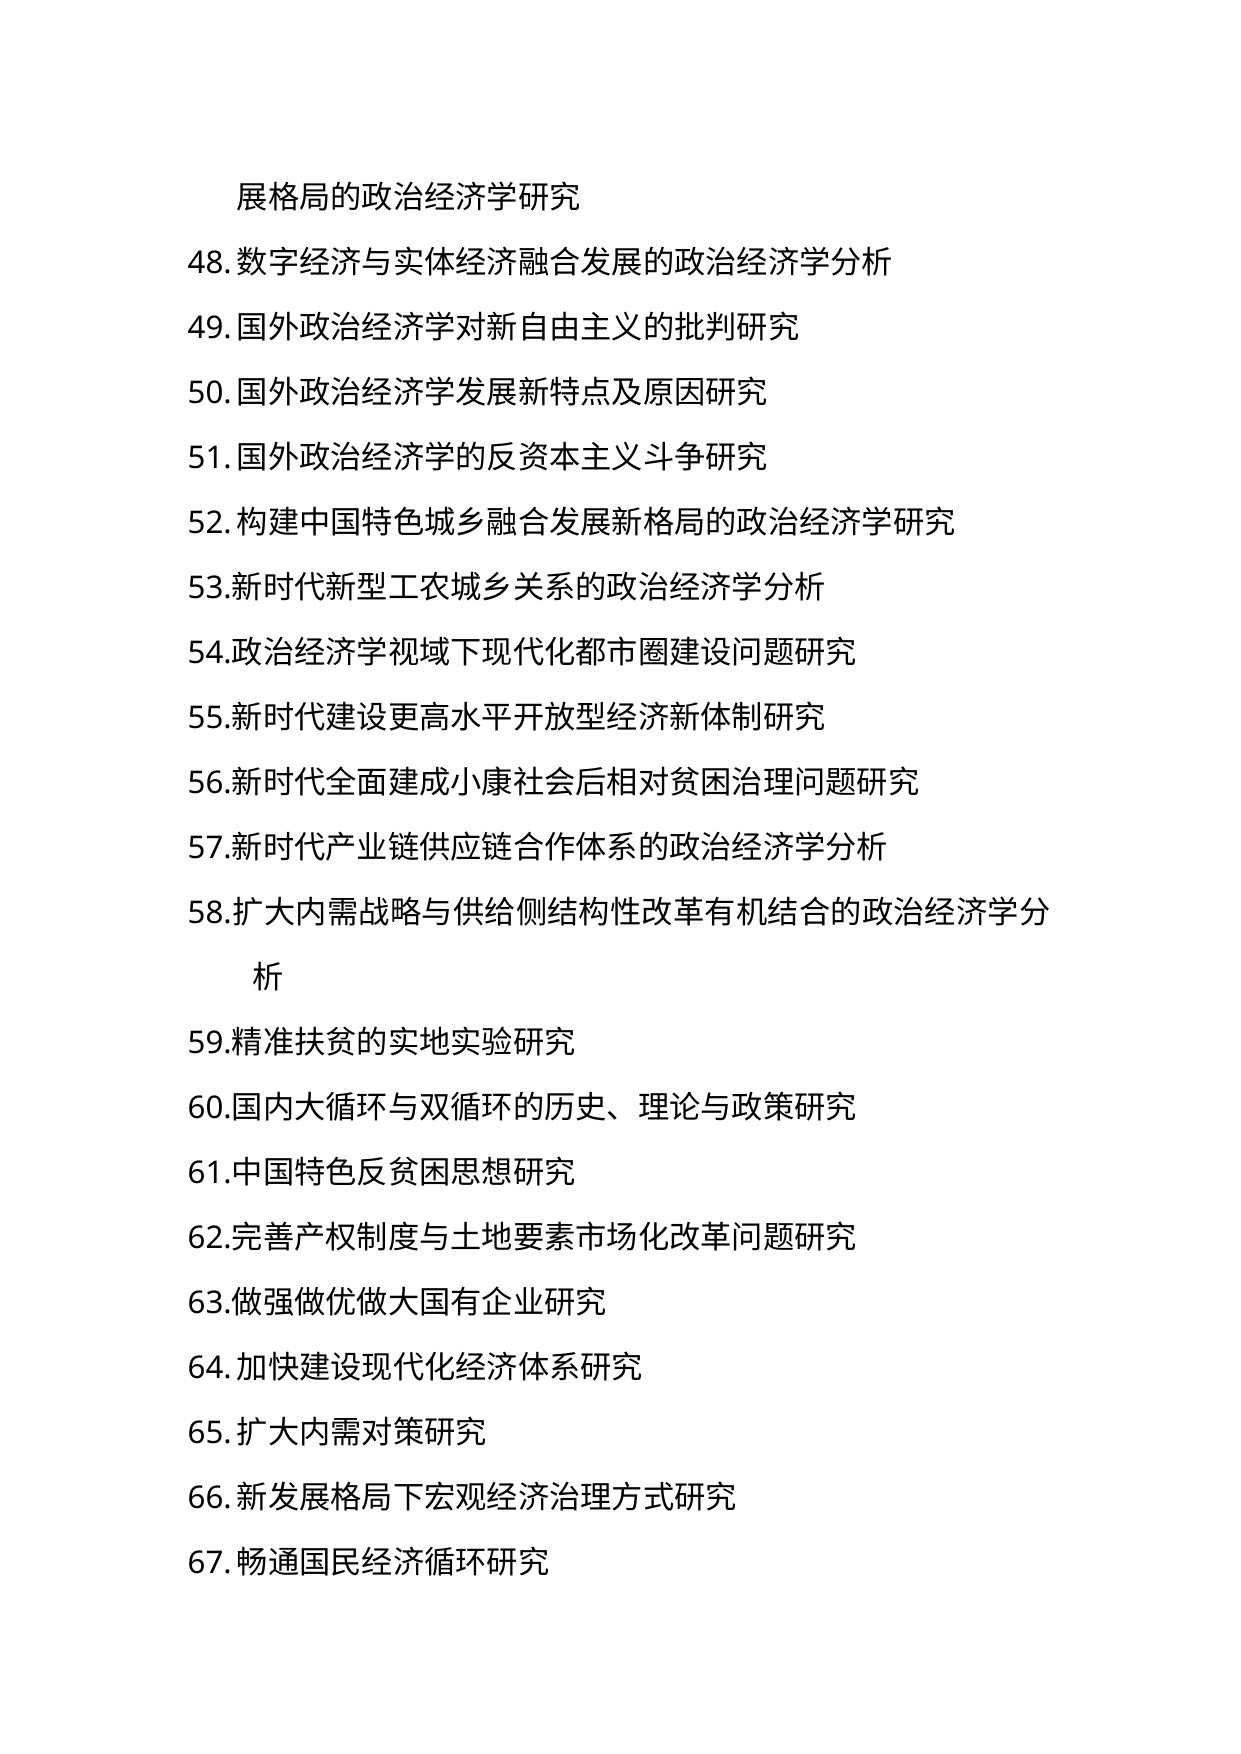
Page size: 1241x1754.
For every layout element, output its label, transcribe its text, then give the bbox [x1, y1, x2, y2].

text 57.新时代产业链供应链合作体系的政治经济学分析 [187, 812, 1053, 877]
text 67. 畅通国民经济循环研究 [187, 1527, 1053, 1592]
text 60.国内大循环与双循环的历史、理论与政策研究 [187, 1072, 1053, 1137]
text 55.新时代建设更高水平开放型经济新体制研究 [187, 682, 1053, 747]
text 61.中国特色反贫困思想研究 [187, 1137, 1053, 1202]
text 50. 国外政治经济学发展新特点及原因研究 [187, 357, 1053, 422]
text 65. 扩大内需对策研究 [187, 1397, 1053, 1462]
text 58.扩大内需战略与供给侧结构性改革有机结合的政治经济学分析 [187, 877, 1053, 1007]
text 52. 构建中国特色城乡融合发展新格局的政治经济学研究 [187, 487, 1053, 552]
text 59.精准扶贫的实地实验研究 [187, 1007, 1053, 1072]
text 49. 国外政治经济学对新自由主义的批判研究 [187, 292, 1053, 357]
text 54.政治经济学视域下现代化都市圈建设问题研究 [187, 617, 1053, 682]
text 53.新时代新型工农城乡关系的政治经济学分析 [187, 552, 1053, 617]
text 48. 数字经济与实体经济融合发展的政治经济学分析 [187, 227, 1053, 292]
text 63.做强做优做大国有企业研究 [187, 1267, 1053, 1332]
text 66. 新发展格局下宏观经济治理方式研究 [187, 1462, 1053, 1527]
text 56.新时代全面建成小康社会后相对贫困治理问题研究 [187, 747, 1053, 812]
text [187, 162, 1053, 227]
text 62.完善产权制度与土地要素市场化改革问题研究 [187, 1202, 1053, 1267]
text 51. 国外政治经济学的反资本主义斗争研究 [187, 422, 1053, 487]
text 64. 加快建设现代化经济体系研究 [187, 1332, 1053, 1397]
